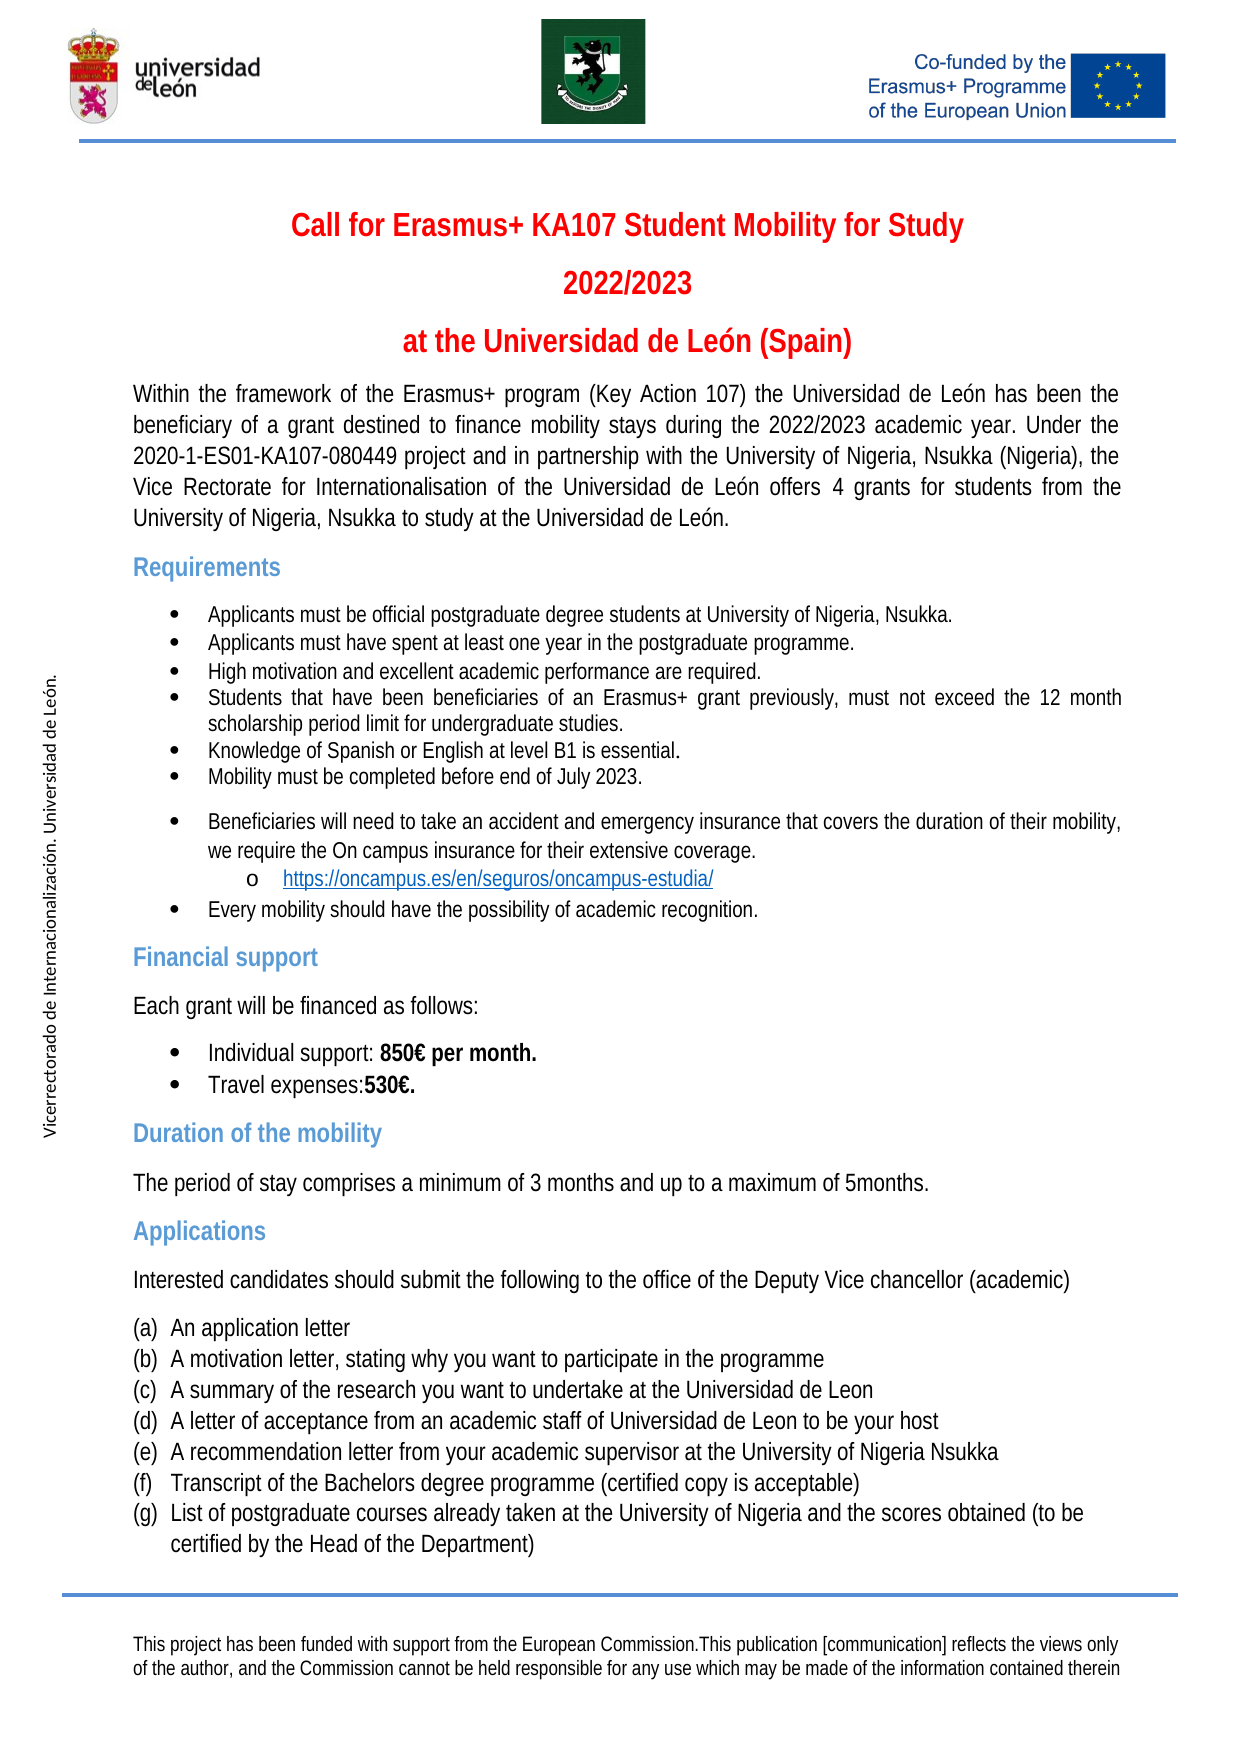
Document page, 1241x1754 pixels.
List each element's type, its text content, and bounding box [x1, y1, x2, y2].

list Students that have been beneficiaries of an Erasmus+ grant previously, must not exceed the 12 month scholarship period limit for undergraduate studies. [170, 684, 1122, 737]
list High motivation and excellent academic performance are required. [170, 658, 1122, 684]
list Individual support: 850€ per month. [170, 1038, 1122, 1067]
picture [67, 28, 260, 124]
list A motivation letter, stating why you want to participate in the programme [133, 1344, 1122, 1372]
text Within the framework of the Erasmus+ program (Key Action 107) the Universidad de León has been the beneficiary of a grant destined to finance mobility stays during the 2022/2023 academic year. Under the 2020-1-ES01-KA107-080449 project and in partnership with the University of Nigeria, Nsukka (Nigeria), the Vice Rectorate for Internationalisation of the Universidad de León offers 4 grants for students from the University of Nigeria, Nsukka to study at the Universidad de León. [133, 379, 1122, 532]
list Beneficiaries will need to take an accident and emergency insurance that covers the duration of their mobility, we require the On campus insurance for their extensive coverage. [170, 808, 1122, 863]
text 2022/2023 [133, 263, 1122, 302]
list An application letter [133, 1313, 1122, 1341]
list Knowledge of Spanish or English at level B1 is essential. [170, 737, 1122, 763]
text Interested candidates should submit the following to the office of the Deputy Vice chancellor (academic) [133, 1265, 1122, 1294]
list List of postgraduate courses already taken at the University of Nigeria and the scores obtained (to be certified by the Head of the Department) [133, 1498, 1122, 1558]
list A summary of the research you want to undertake at the Universidad de Leon [133, 1375, 1122, 1403]
list A recommendation letter from your academic supervisor at the University of Nigeria Nsukka [133, 1437, 1122, 1465]
text at the Universidad de León (Spain) [133, 321, 1122, 359]
picture [859, 51, 1169, 121]
text Applications [133, 1215, 1122, 1246]
text Financial support [133, 941, 1122, 972]
text Each grant will be financed as follows: [133, 991, 1122, 1019]
list Transcript of the Bachelors degree programme (certified copy is acceptable) [133, 1467, 1122, 1496]
list https://oncampus.es/en/seguros/oncampus-estudia/ [245, 865, 1122, 893]
text The period of stay comprises a minimum of 3 months and up to a maximum of 5months. [133, 1167, 1122, 1196]
list A letter of acceptance from an academic staff of Universidad de Leon to be your host [133, 1406, 1122, 1434]
picture [541, 19, 646, 124]
text Requirements [133, 551, 1122, 582]
text Call for Erasmus+ KA107 Student Mobility for Study [133, 206, 1122, 244]
list Travel expenses:530€. [170, 1069, 1122, 1098]
text Duration of the mobility [133, 1117, 1122, 1148]
list Applicants must have spent at least one year in the postgraduate programme. [170, 629, 1122, 656]
list Applicants must be official postgraduate degree students at University of Nigeria, Nsukka. [170, 601, 1122, 627]
list Mobility must be completed before end of July 2023. [170, 763, 1122, 789]
list Every mobility should have the possibility of academic recognition. [170, 896, 1122, 922]
